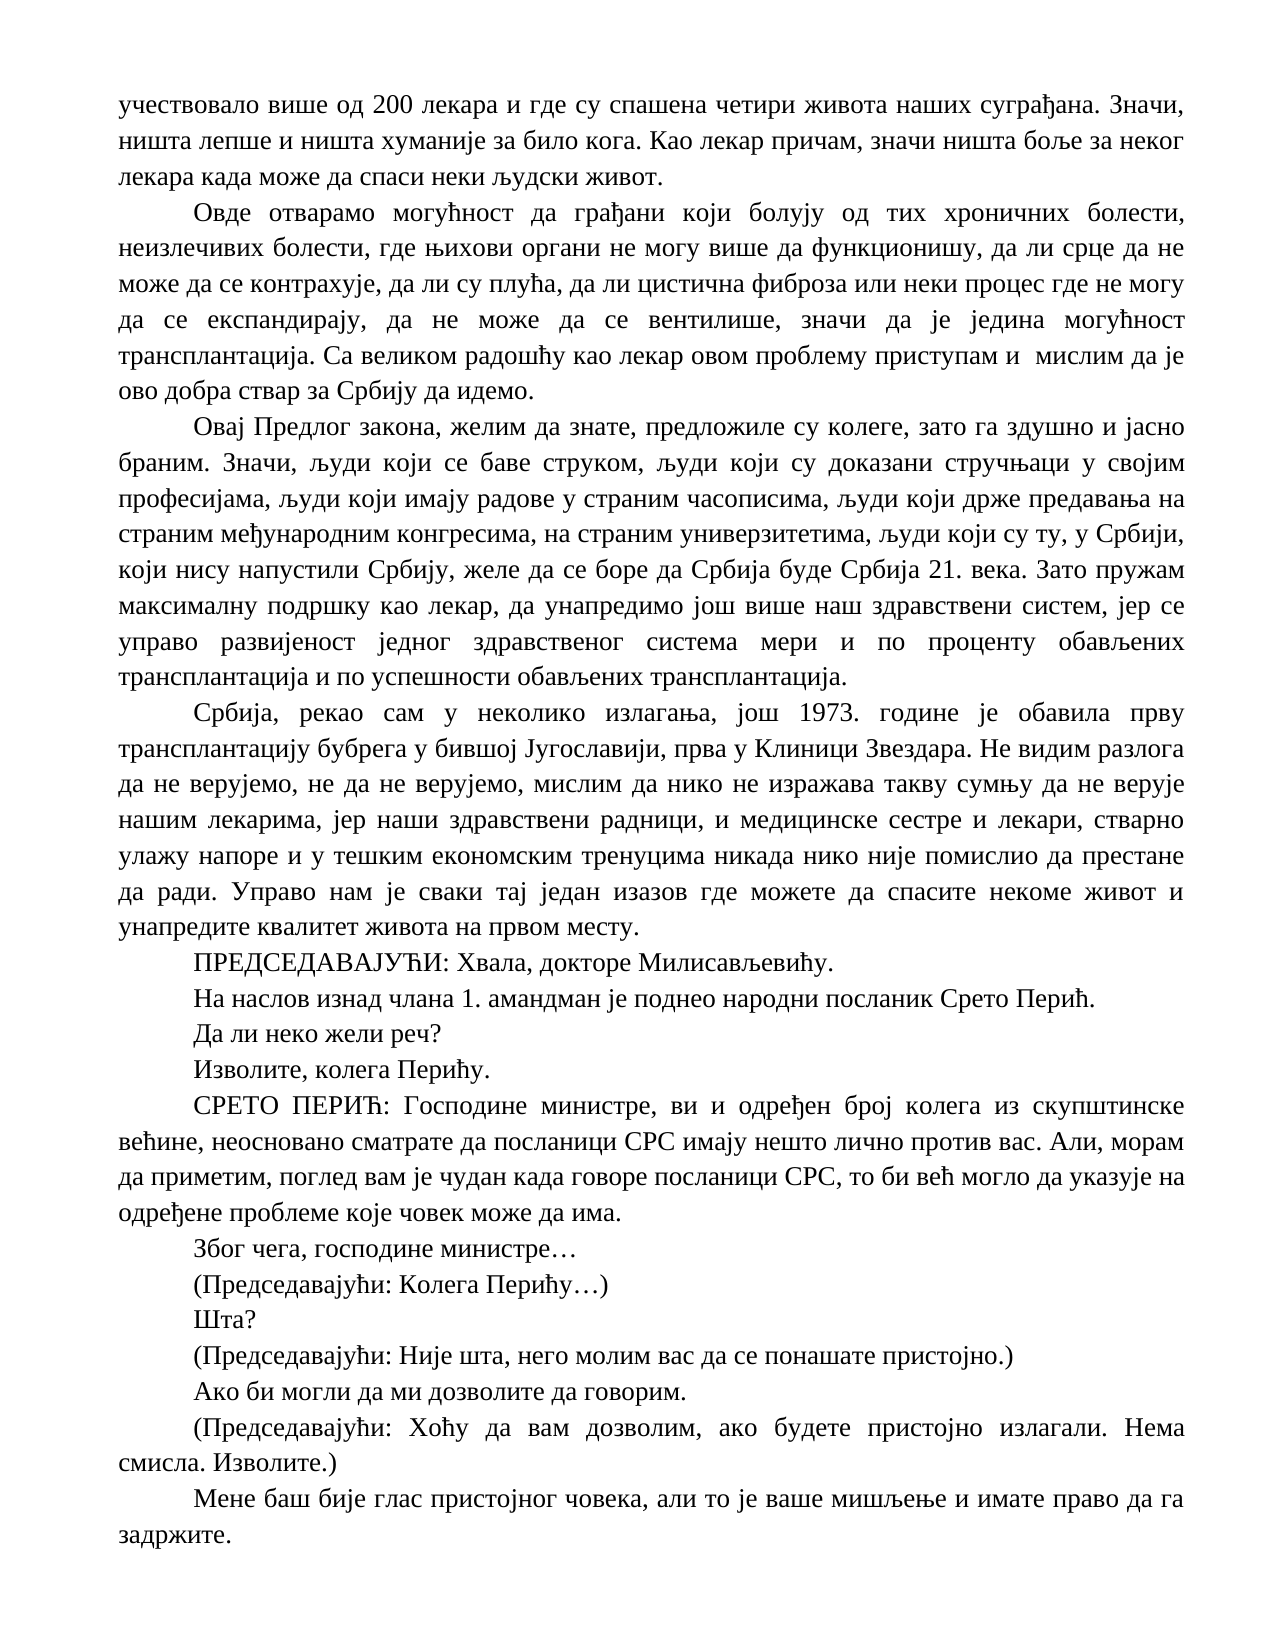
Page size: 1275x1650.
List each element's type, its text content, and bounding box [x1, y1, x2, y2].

text Шта? [118, 1303, 1186, 1334]
text Овде отварамо могућност да грађани који болују од тих хроничних болести, неизлечивих болести, где њихови органи не могу више да функционишу, да ли срце да не може да се контрахује, да ли су плућа, да ли цистична фиброза или неки процес где не могу да се експандирају, да не може да се вентилише, значи да је једина могућност трансплантација. Са великом радошћу као лекар овом проблему приступам и мислим да је ово добра ствар за Србију да идемо. [118, 196, 1186, 406]
text Србија, рекао сам у неколико излагања, још 1973. године је обавила прву трансплантацију бубрега у бившој Југославији, прва у Клиници Звездара. Не видим разлога да не верујемо, не да не верујемо, мислим да нико не изражава такву сумњу да не верује нашим лекарима, јер наши здравствени радници, и медицинске сестре и лекари, стварно улажу напоре и у тешким економским тренуцима никада нико није помислио да престане да ради. Управо нам је сваки тај један изазов где можете да спасите некоме живот и унапредите квалитет живота на првом месту. [118, 696, 1186, 942]
text Мене баш бије глас пристојног човека, али то је ваше мишљење и имате право да га задржите. [118, 1482, 1186, 1549]
text Овај Предлог закона, желим да знате, предложиле су колеге, зато га здушно и јасно браним. Значи, људи који се баве струком, људи који су доказани стручњаци у својим професијама, људи који имају радове у страним часописима, људи који држе предавања на страним међународним конгресима, на страним универзитетима, људи који су ту, у Србији, који нису напустили Србију, желе да се боре да Србија буде Србија 21. века. Зато пружам максималну подршку као лекар, да унапредимо још више наш здравствени систем, јер се управо развијеност једног здравственог система мери и по проценту обављених трансплантација и по успешности обављених трансплантација. [118, 410, 1186, 691]
text Изволите, колега Перићу. [118, 1053, 1186, 1084]
text (Председавајући: Хоћу да вам дозволим, ако будете пристојно излагали. Нема смисла. Изволите.) [118, 1411, 1186, 1477]
text Због чега, господине министре… [118, 1232, 1186, 1263]
text ПРЕДСЕДАВАЈУЋИ: Хвала, докторе Милисављевићу. [118, 946, 1186, 977]
text Ако би могли да ми дозволите да говорим. [118, 1375, 1186, 1406]
text Да ли неко жели реч? [118, 1018, 1186, 1049]
text (Председавајући: Није шта, него молим вас да се понашате пристојно.) [118, 1339, 1186, 1370]
text (Председавајући: Колега Перићу…) [118, 1268, 1186, 1299]
text СРЕТО ПЕРИЋ: Господине министре, ви и одређен број колега из скупштинске већине, неосновано сматрате да посланици СРС имају нешто лично против вас. Али, морам да приметим, поглед вам је чудан када говоре посланици СРС, то би већ могло да указује на одређене проблеме које човек може да има. [118, 1089, 1186, 1227]
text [118, 89, 1186, 191]
text На наслов изнад члана 1. амандман је поднео народни посланик Срето Перић. [118, 982, 1186, 1013]
